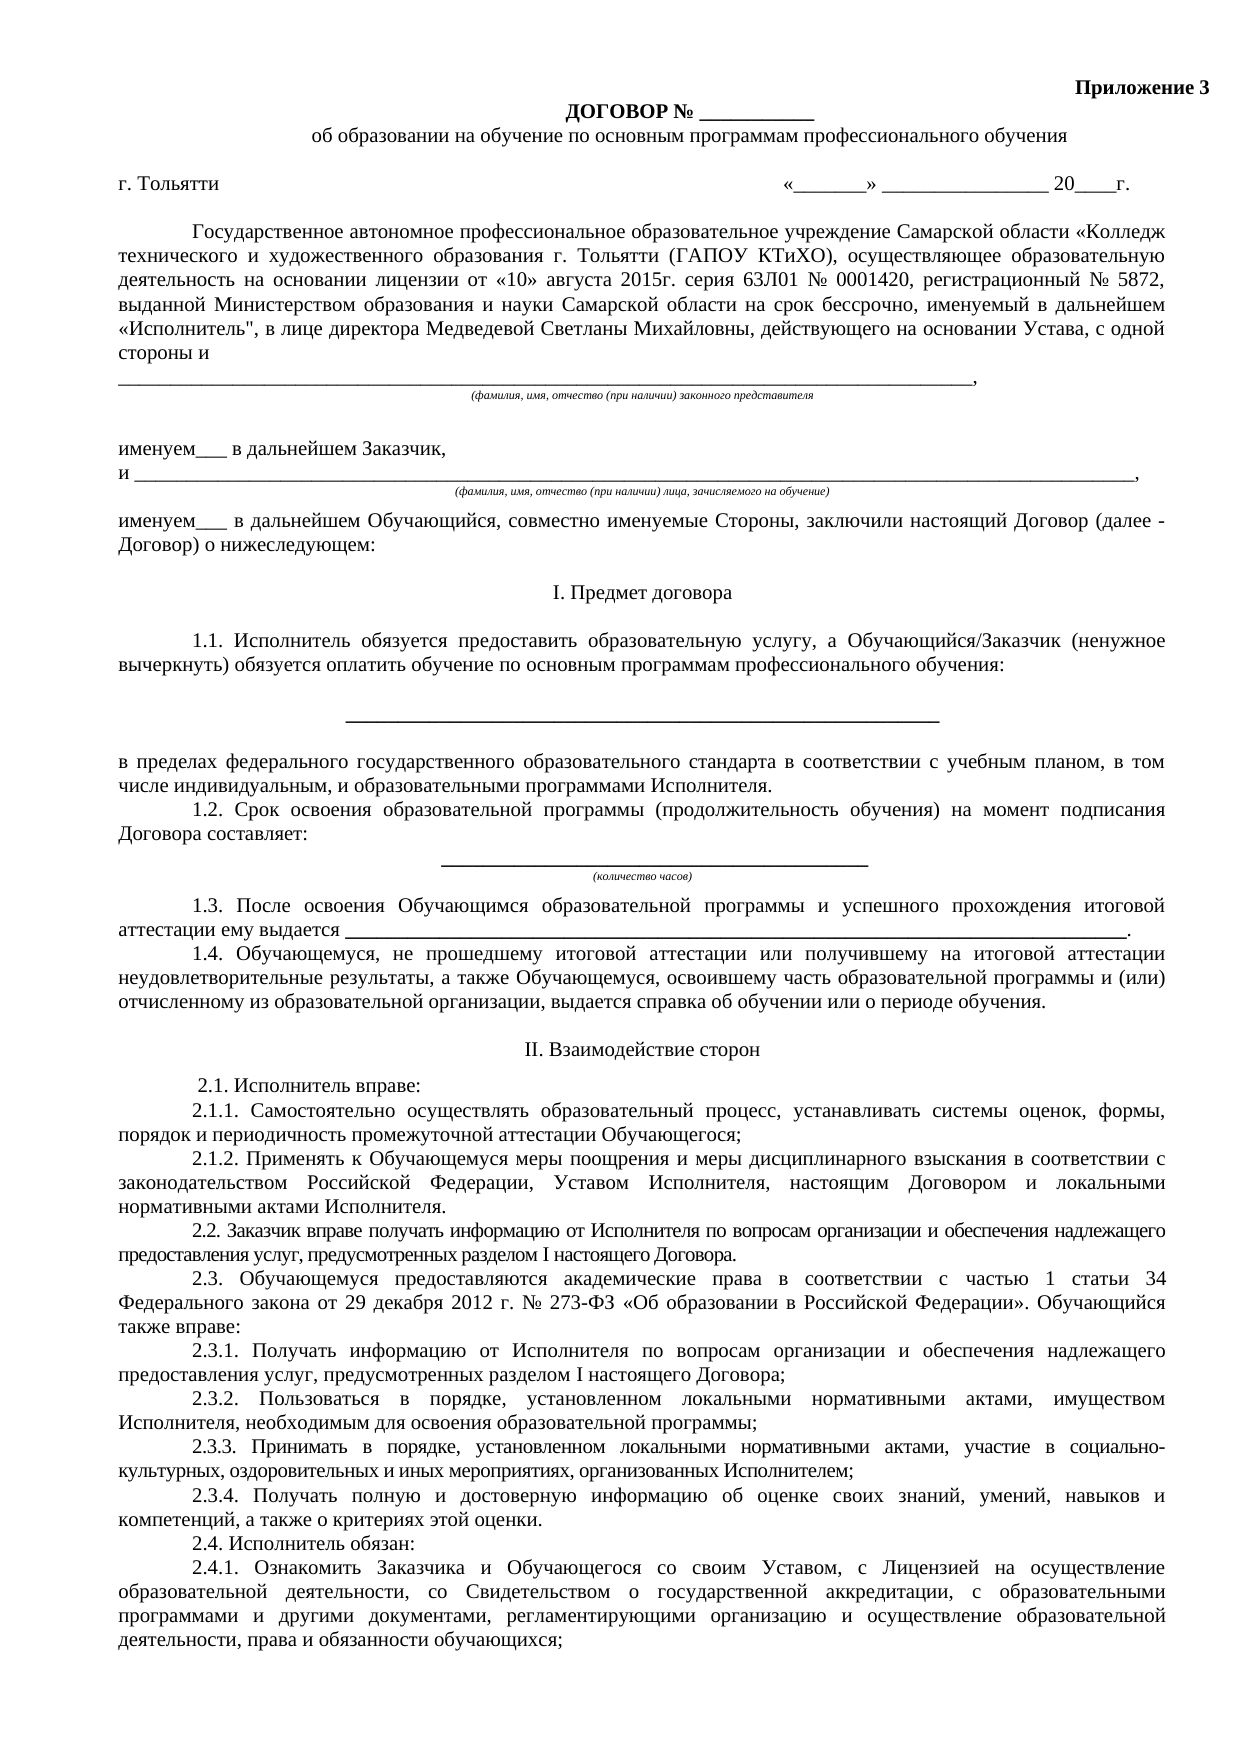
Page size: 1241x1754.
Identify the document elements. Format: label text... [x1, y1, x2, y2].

text _________________________________________________________ [118, 701, 1167, 724]
text 2.1.2. Применять к Обучающемуся меры поощрения и меры дисциплинарного взыскания в соответствии с законодательством Российской Федерации, Уставом Исполнителя, настоящим Договором и локальными нормативными актами Исполнителя. [118, 1146, 1167, 1218]
text 1.2. Срок освоения образовательной программы (продолжительность обучения) на момент подписания Договора составляет: [118, 797, 1167, 845]
text 2.4. Исполнитель обязан: [118, 1531, 1167, 1555]
text _________________________________________ [118, 845, 1191, 869]
text 2.1. Исполнитель вправе: [118, 1073, 1167, 1097]
text 2.1.1. Самостоятельно осуществлять образовательный процесс, устанавливать системы оценок, формы, порядок и периодичность промежуточной аттестации Обучающегося; [118, 1097, 1167, 1146]
text 2.4.1. Ознакомить Заказчика и Обучающегося со своим Уставом, с Лицензией на осуществление образовательной деятельности, со Свидетельством о государственной аккредитации, с образовательными программами и другими документами, регламентирующими организацию и осуществление образовательной деятельности, права и обязанности обучающихся; [118, 1555, 1167, 1651]
text (фамилия, имя, отчество (при наличии) законного представителя [118, 388, 1167, 412]
text 2.3.2. Пользоваться в порядке, установленном локальными нормативными актами, имуществом Исполнителя, необходимым для освоения образовательной программы; [118, 1386, 1167, 1434]
text именуем___ в дальнейшем Заказчик, [118, 436, 1167, 460]
title Приложение 3 [118, 75, 1210, 99]
text (количество часов) [118, 869, 1167, 893]
text об образовании на обучение по основным программам профессионального обучения [118, 123, 1240, 147]
title ДОГОВОР № ___________ [118, 99, 1240, 123]
text в пределах федерального государственного образовательного стандарта в соответствии с учебным планом, в том числе индивидуальным, и образовательными программами Исполнителя. [118, 749, 1167, 797]
text __________________________________________________________________________________, [118, 364, 1172, 388]
text 2.2. Заказчик вправе получать информацию от Исполнителя по вопросам организации и обеспечения надлежащего предоставления услуг, предусмотренных разделом I настоящего Договора. [118, 1218, 1167, 1266]
text 2.3.4. Получать полную и достоверную информацию об оценке своих знаний, умений, навыков и компетенций, а также о критериях этой оценки. [118, 1482, 1167, 1531]
text Государственное автономное профессиональное образовательное учреждение Самарской области «Колледж технического и художественного образования г. Тольятти (ГАПОУ КТиХО), осуществляющее образовательную деятельность на основании лицензии от «10» августа 2015г. серия 63Л01 № 0001420, регистрационный № 5872, выданной Министерством образования и науки Самарской области на срок бессрочно, именуемый в дальнейшем «Исполнитель", в лице директора Медведевой Светланы Михайловны, действующего на основании Устава, с одной стороны и [118, 219, 1167, 364]
text (фамилия, имя, отчество (при наличии) лица, зачисляемого на обучение) [118, 484, 1167, 508]
text 1.4. Обучающемуся, не прошедшему итоговой аттестации или получившему на итоговой аттестации неудовлетворительные результаты, а также Обучающемуся, освоившему часть образовательной программы и (или) отчисленному из образовательной организации, выдается справка об обучении или о периоде обучения. [118, 941, 1167, 1013]
text именуем___ в дальнейшем Обучающийся, совместно именуемые Стороны, заключили настоящий Договор (далее - Договор) о нижеследующем: [118, 508, 1167, 556]
text 2.3.3. Принимать в порядке, установленном локальными нормативными актами, участие в социально-культурных, оздоровительных и иных мероприятиях, организованных Исполнителем; [118, 1434, 1167, 1482]
text г. Тольятти «_______» ________________ 20____г. [118, 171, 1174, 195]
text I. Предмет договора [118, 580, 1167, 604]
text II. Взаимодействие сторон [118, 1037, 1167, 1061]
text 1.3. После освоения Обучающимся образовательной программы и успешного прохождения итоговой аттестации ему выдается ___________________________________________________________________________. [118, 893, 1167, 941]
text и ________________________________________________________________________________________________, [118, 460, 1172, 484]
text 2.3.1. Получать информацию от Исполнителя по вопросам организации и обеспечения надлежащего предоставления услуг, предусмотренных разделом I настоящего Договора; [118, 1338, 1167, 1386]
text 1.1. Исполнитель обязуется предоставить образовательную услугу, а Обучающийся/Заказчик (ненужное вычеркнуть) обязуется оплатить обучение по основным программам профессионального обучения: [118, 628, 1167, 676]
text 2.3. Обучающемуся предоставляются академические права в соответствии с частью 1 статьи 34 Федерального закона от 29 декабря . № 273-ФЗ «Об образовании в Российской Федерации». Обучающийся также вправе: [118, 1266, 1167, 1338]
